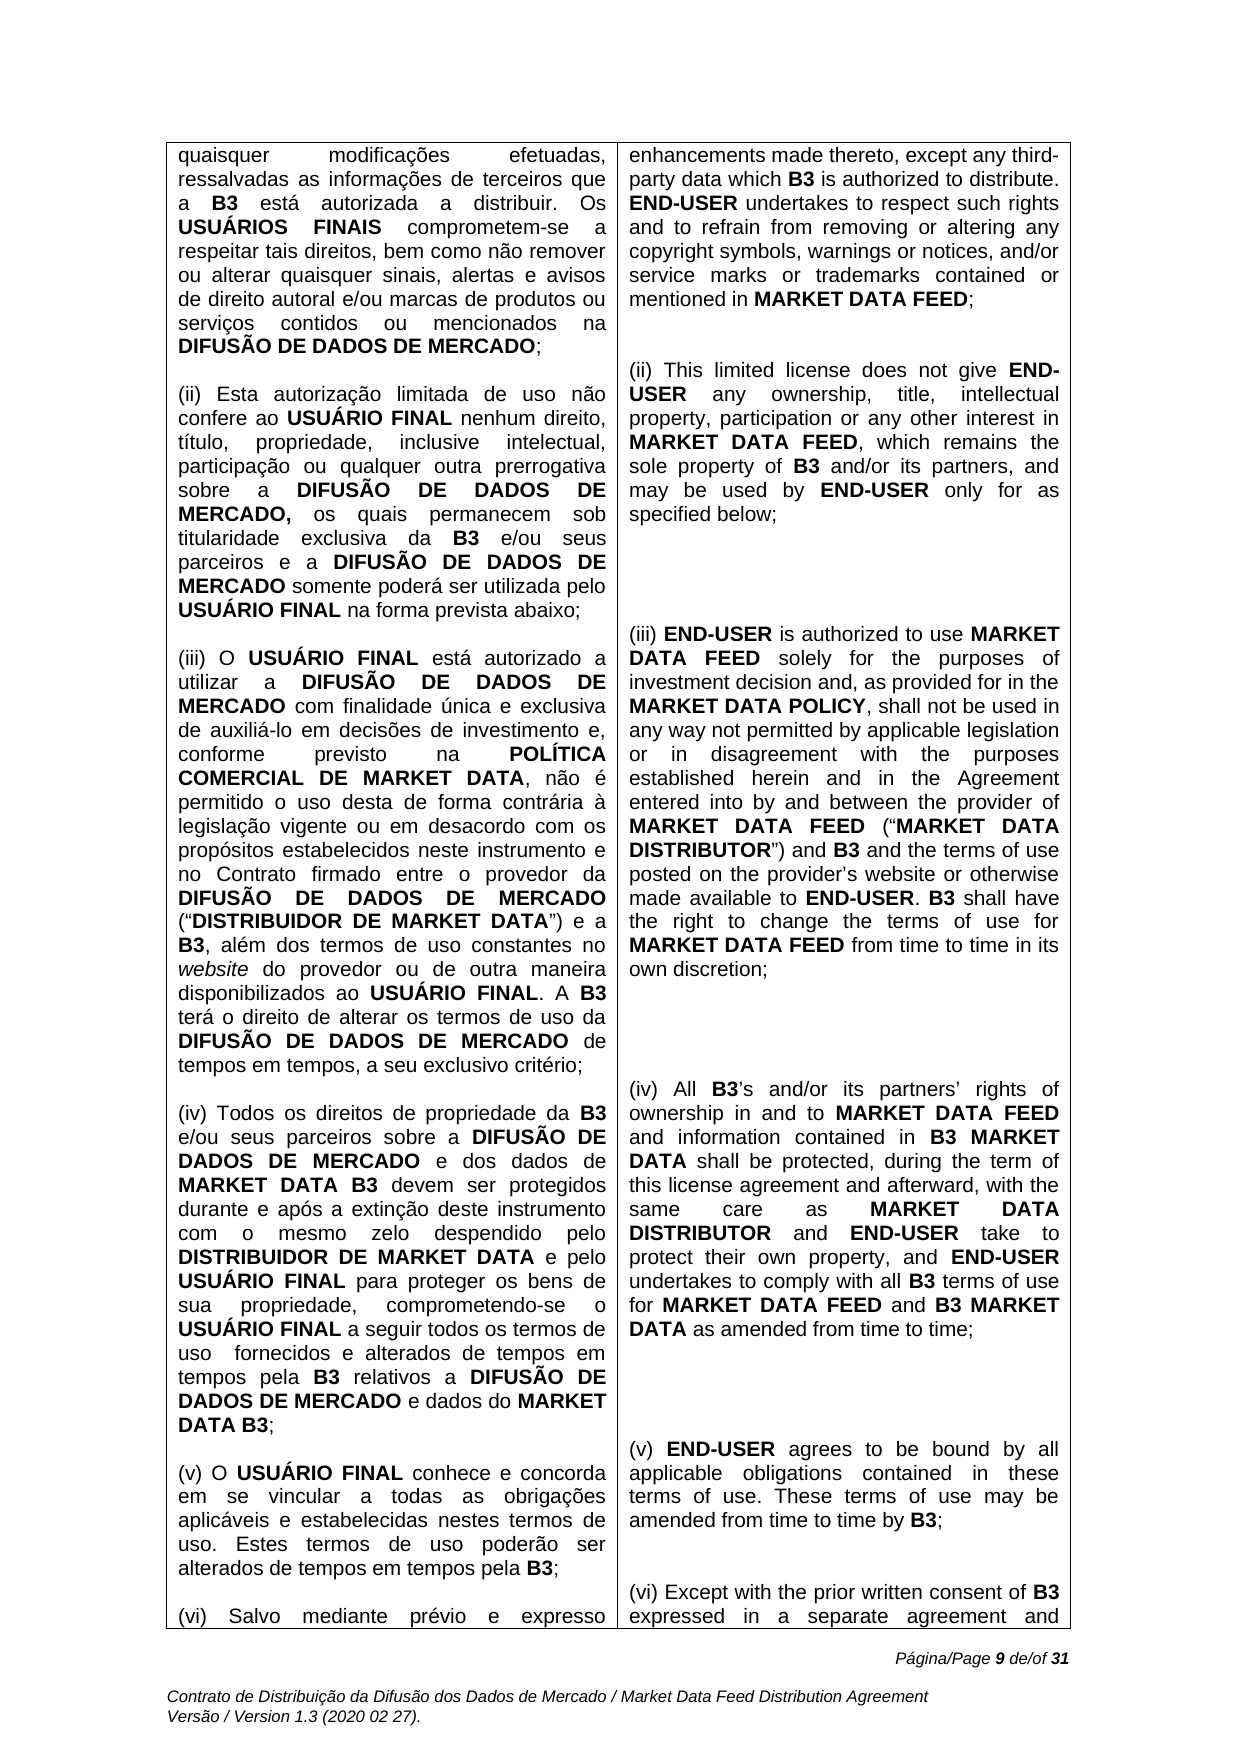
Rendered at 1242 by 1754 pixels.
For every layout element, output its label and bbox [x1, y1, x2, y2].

table_cell [167, 143, 617, 1628]
table_cell [618, 143, 1070, 1628]
